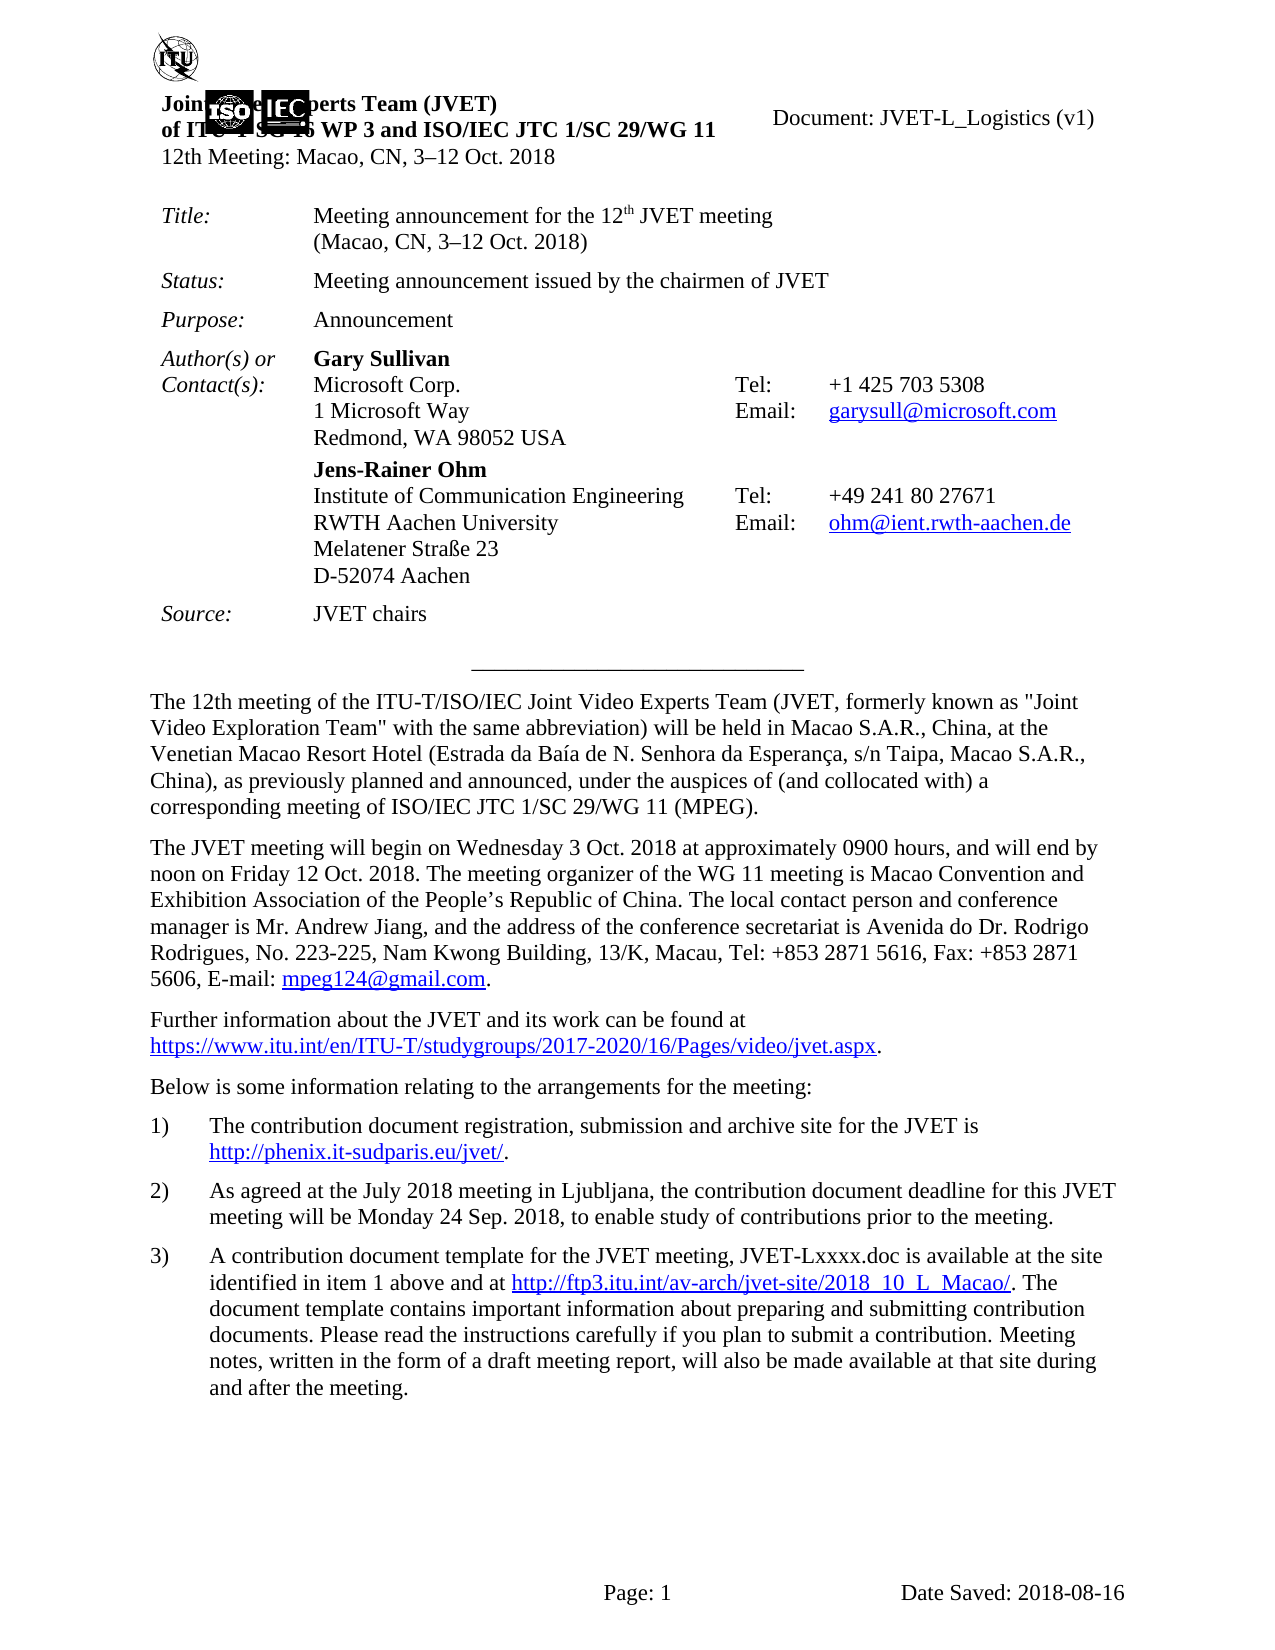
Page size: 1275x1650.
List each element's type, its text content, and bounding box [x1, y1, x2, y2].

text 2) As agreed at the July 2018 meeting in Ljubljana, the contribution document deadline for this JVET meeting will be Monday 24 Sep. 2018, to enable study of contributions prior to the meeting. [150, 1177, 1125, 1230]
table_cell Author(s) or Contact(s): [150, 338, 302, 594]
table_cell JVET chairs [302, 594, 1147, 633]
text Further information about the JVET and its work can be found at https://www.itu.int/en/ITU-T/studygroups/2017-2020/16/Pages/video/jvet.aspx. [150, 1006, 1125, 1059]
picture [261, 90, 310, 134]
text _____________________________ [150, 647, 1125, 674]
text The JVET meeting will begin on Wednesday 3 Oct. 2018 at approximately 0900 hours, and will end by noon on Friday 12 Oct. 2018. The meeting organizer of the WG 11 meeting is Macao Convention and Exhibition Association of the People’s Republic of China. The local contact person and conference manager is Mr. Andrew Jiang, and the address of the conference secretariat is Avenida do Dr. Rodrigo Rodrigues, No. 223-225, Nam Kwong Building, 13/K, Macau, Tel: +853 2871 5616, Fax: +853 2871 5606, E-mail: mpeg124@gmail.com. [150, 834, 1125, 992]
table_header Document: JVET-L_Logistics (v1) [761, 90, 1147, 169]
table_header Title: [150, 195, 302, 261]
table_cell Tel: Email: Tel: Email: [724, 338, 817, 594]
table_cell Announcement [302, 300, 1147, 338]
table_header Meeting announcement for the 12th JVET meeting (Macao, CN, 3–12 Oct. 2018) [302, 195, 1147, 261]
table_cell Meeting announcement issued by the chairmen of JVET [302, 261, 1147, 299]
table_header Joint Video Experts Team (JVET) of ITU-T SG 16 WP 3 and ISO/IEC JTC 1/SC 29/WG 11 12th Meeting: Macao, CN, 3–12 Oct. 2018 [150, 90, 761, 169]
picture [205, 90, 254, 134]
table_cell Gary Sullivan Microsoft Corp. 1 Microsoft Way Redmond, WA 98052 USA Jens-Rainer Ohm Institute of Communication Engineering RWTH Aachen University Melatener Straße 23 D-52074 Aachen [302, 338, 724, 594]
table_cell Status: [150, 261, 302, 299]
text 1) The contribution document registration, submission and archive site for the JVET is http://phenix.it-sudparis.eu/jvet/. [150, 1112, 1125, 1164]
table_cell +1 425 703 5308 garysull@microsoft.com +49 241 80 27671 ohm@ient.rwth-aachen.de [818, 338, 1147, 594]
table_cell Purpose: [150, 300, 302, 338]
text 3) A contribution document template for the JVET meeting, JVET-Lxxxx.doc is available at the site identified in item 1 above and at http://ftp3.itu.int/av-arch/jvet-site/2018_10_L_Macao/. The document template contains important information about preparing and submitting contribution documents. Please read the instructions carefully if you plan to submit a contribution. Meeting notes, written in the form of a draft meeting report, will also be made available at that site during and after the meeting. [150, 1242, 1125, 1400]
text Below is some information relating to the arrangements for the meeting: [150, 1073, 1125, 1099]
table_cell Source: [150, 594, 302, 633]
text The 12th meeting of the ITU-T/ISO/IEC Joint Video Experts Team (JVET, formerly known as "Joint Video Exploration Team" with the same abbreviation) will be held in Macao S.A.R., China, at the Venetian Macao Resort Hotel (Estrada da Baía de N. Senhora da Esperança, s/n Taipa, Macao S.A.R., China), as previously planned and announced, under the auspices of (and collocated with) a corresponding meeting of ISO/IEC JTC 1/SC 29/WG 11 (MPEG). [150, 688, 1125, 819]
